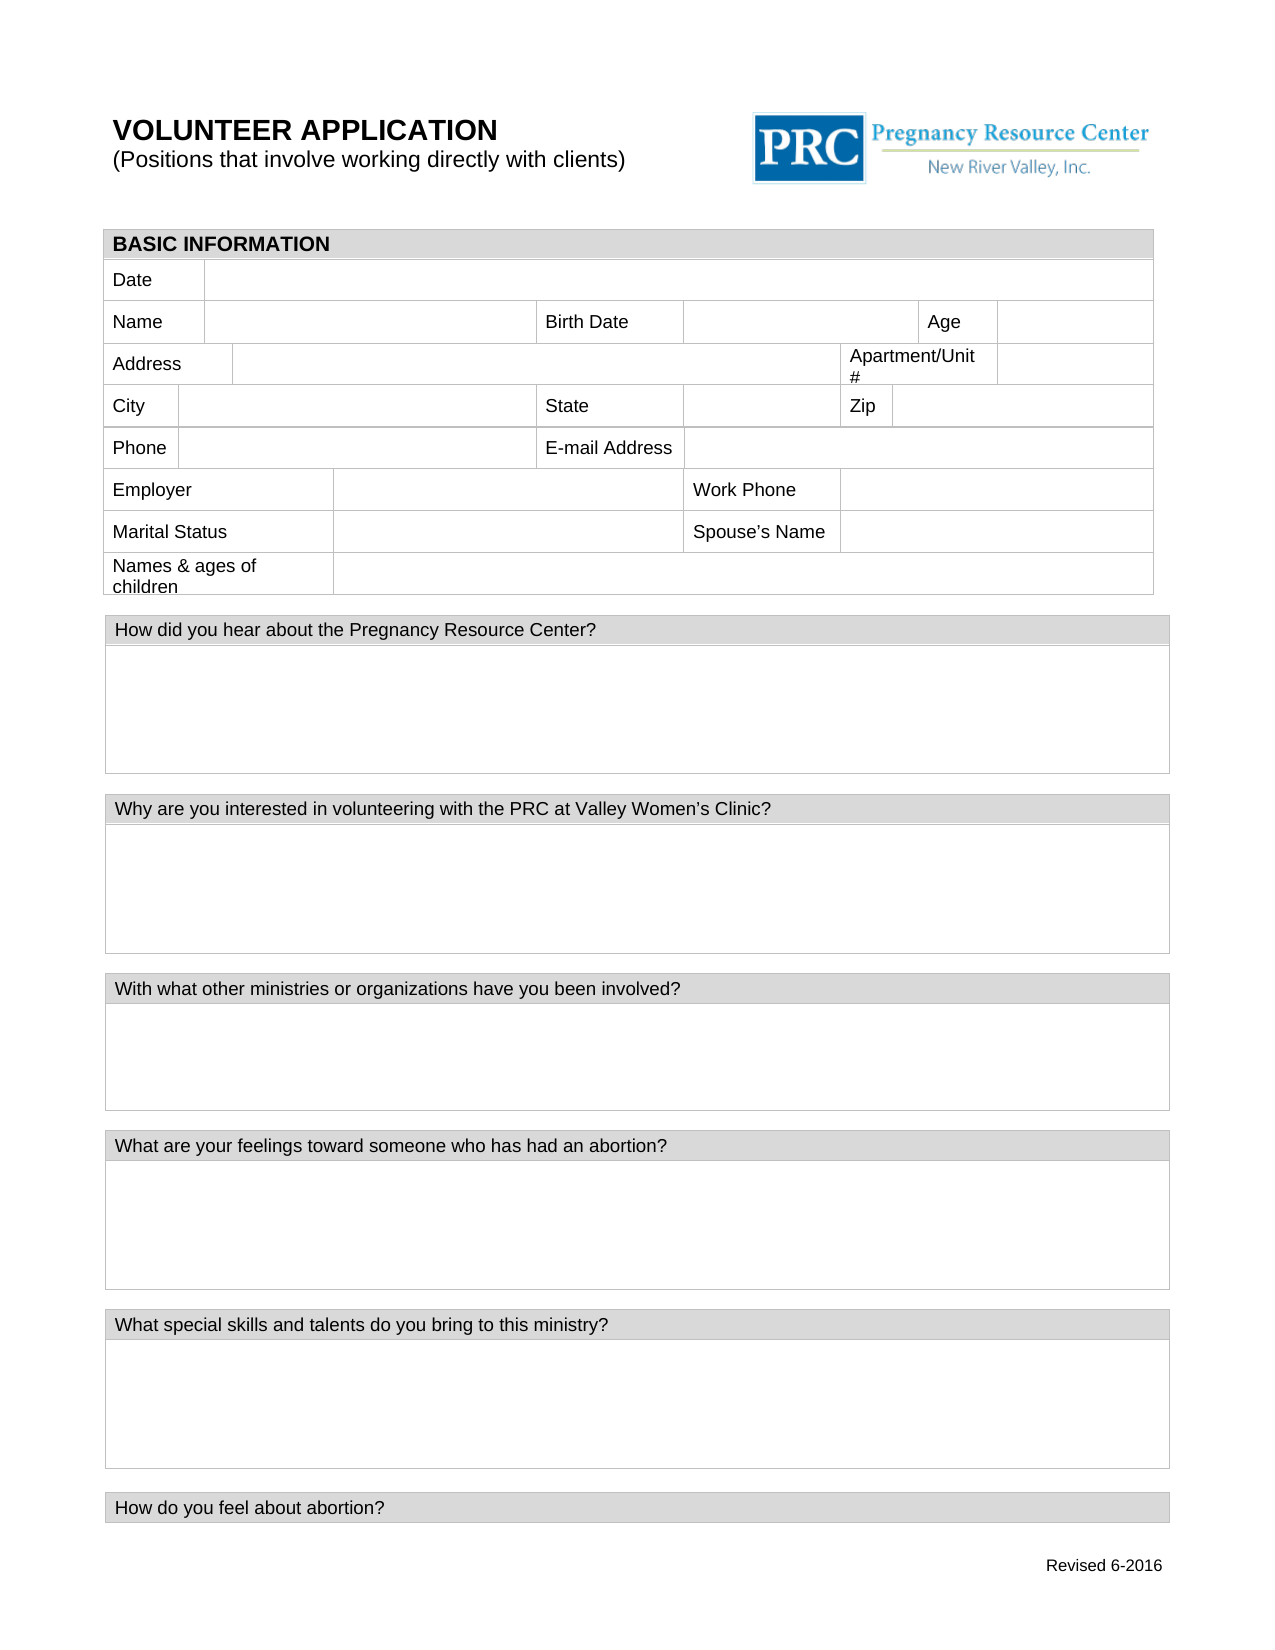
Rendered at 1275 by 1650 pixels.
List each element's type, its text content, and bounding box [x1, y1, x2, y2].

table_header How do you feel about abortion? [106, 1493, 1169, 1522]
table_header Volunteer Application (Positions that involve working directly with clients) [101, 113, 741, 206]
table_cell Name [104, 301, 204, 342]
table_header basic Information [104, 230, 1153, 258]
table_cell [106, 1340, 1169, 1468]
table_cell [179, 385, 536, 426]
table_cell Employer [104, 469, 333, 510]
table_cell [179, 428, 536, 468]
table_cell [841, 511, 1153, 552]
table_cell Phone [104, 428, 178, 468]
table_cell [106, 1004, 1169, 1110]
table_cell [684, 385, 840, 426]
table_cell Age [919, 301, 997, 342]
table_cell State [537, 385, 683, 426]
table_cell [106, 1161, 1169, 1289]
table_cell Spouse’s Name [684, 511, 840, 552]
table_cell [334, 469, 683, 510]
table_cell E-mail Address [537, 428, 684, 468]
table_cell Work Phone [684, 469, 840, 510]
table_cell [205, 301, 536, 342]
table_header With what other ministries or organizations have you been involved? [106, 974, 1169, 1003]
table_cell Date [104, 260, 204, 300]
table_cell Apartment/Unit # [841, 344, 997, 384]
table_cell [841, 469, 1153, 510]
table_cell [106, 825, 1169, 952]
table_cell Zip [841, 385, 892, 426]
table_cell Address [104, 344, 232, 384]
table_cell City [104, 385, 178, 426]
table_cell [334, 553, 1153, 594]
table_cell [205, 260, 1153, 300]
table_cell [998, 301, 1153, 342]
table_cell [334, 511, 683, 552]
table_header What are your feelings toward someone who has had an abortion? [106, 1131, 1169, 1160]
table_header [741, 113, 1151, 206]
picture [752, 112, 1149, 185]
table_cell [893, 385, 1153, 426]
table_header Why are you interested in volunteering with the PRC at Valley Women’s Clinic? [106, 795, 1169, 823]
table_cell [685, 428, 1153, 468]
table_cell Birth Date [537, 301, 683, 342]
table_header What special skills and talents do you bring to this ministry? [106, 1310, 1169, 1339]
table_cell [998, 344, 1153, 384]
table_header How did you hear about the Pregnancy Resource Center? [106, 616, 1169, 644]
table_cell [106, 646, 1169, 773]
table_cell [684, 301, 918, 342]
table_cell Marital Status [104, 511, 333, 552]
table_cell [233, 344, 840, 384]
table_cell Names & ages of children [104, 553, 333, 594]
